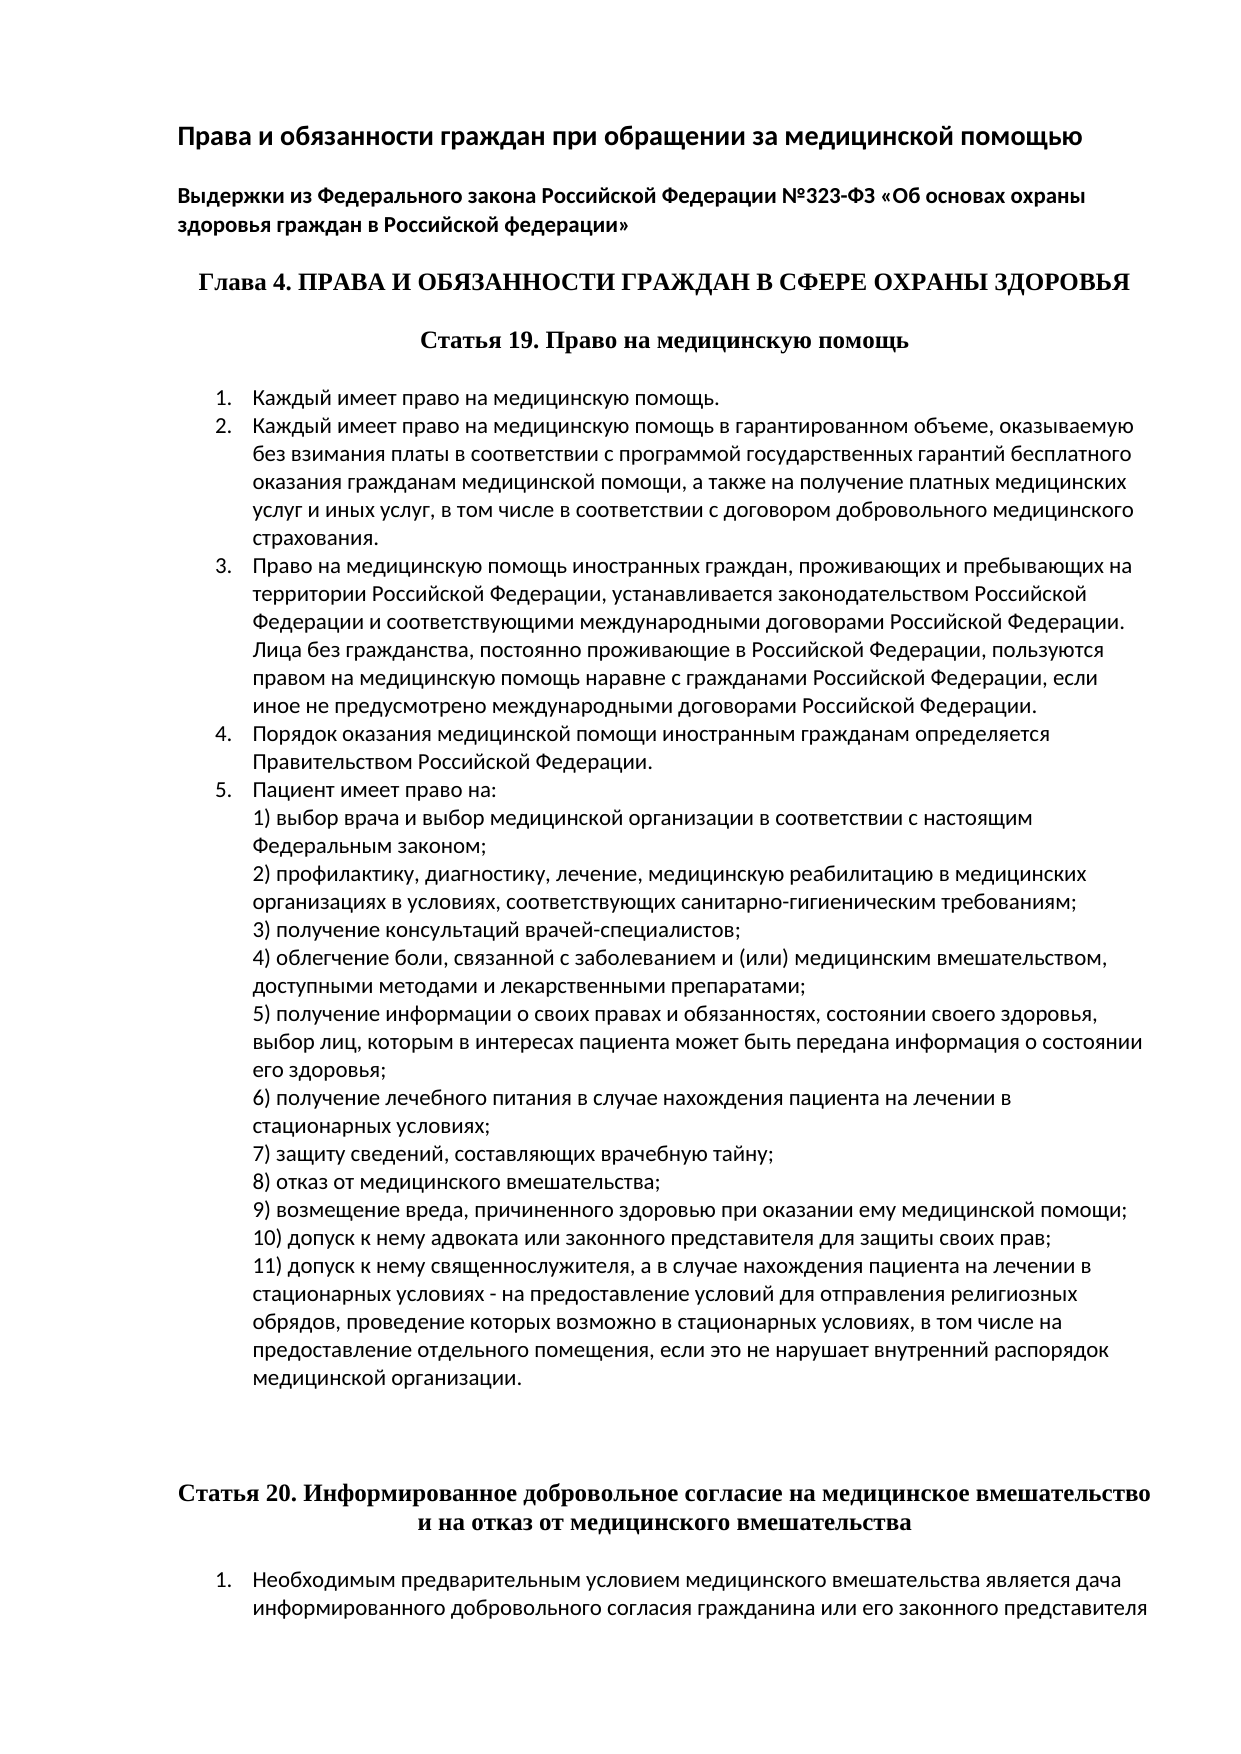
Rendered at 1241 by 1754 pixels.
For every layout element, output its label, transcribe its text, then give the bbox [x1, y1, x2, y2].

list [215, 1565, 1152, 1621]
list Каждый имеет право на медицинскую помощь в гарантированном объеме, оказываемую без взимания платы в соответствии с программой государственных гарантий бесплатного оказания гражданам медицинской помощи, а также на получение платных медицинских услуг и иных услуг, в том числе в соответствии с договором добровольного медицинского страхования. [215, 411, 1152, 551]
text Статья 20. Информированное добровольное согласие на медицинское вмешательство и на отказ от медицинского вмешательства [177, 1478, 1152, 1536]
text Выдержки из Федерального закона Российской Федерации №323-ФЗ «Об основах охраны здоровья граждан в Российской федерации» [177, 182, 1152, 238]
list Право на медицинскую помощь иностранных граждан, проживающих и пребывающих на территории Российской Федерации, устанавливается законодательством Российской Федерации и соответствующими международными договорами Российской Федерации. Лица без гражданства, постоянно проживающие в Российской Федерации, пользуются правом на медицинскую помощь наравне с гражданами Российской Федерации, если иное не предусмотрено международными договорами Российской Федерации. [215, 551, 1152, 719]
text Статья 19. Право на медицинскую помощь [177, 325, 1152, 353]
list Пациент имеет право на: 1) выбор врача и выбор медицинской организации в соответствии с настоящим Федеральным законом; 2) профилактику, диагностику, лечение, медицинскую реабилитацию в медицинских организациях в условиях, соответствующих санитарно-гигиеническим требованиям; 3) получение консультаций врачей-специалистов; 4) облегчение боли, связанной с заболеванием и (или) медицинским вмешательством, доступными методами и лекарственными препаратами; 5) получение информации о своих правах и обязанностях, состоянии своего здоровья, выбор лиц, которым в интересах пациента может быть передана информация о состоянии его здоровья; 6) получение лечебного питания в случае нахождения пациента на лечении в стационарных условиях; 7) защиту сведений, составляющих врачебную тайну; 8) отказ от медицинского вмешательства; 9) возмещение вреда, причиненного здоровью при оказании ему медицинской помощи; 10) допуск к нему адвоката или законного представителя для защиты своих прав; 11) допуск к нему священнослужителя, а в случае нахождения пациента на лечении в стационарных условиях - на предоставление условий для отправления религиозных обрядов, проведение которых возможно в стационарных условиях, в том числе на предоставление отдельного помещения, если это не нарушает внутренний распорядок медицинской организации. [215, 775, 1152, 1391]
list Каждый имеет право на медицинскую помощь. [215, 383, 1152, 411]
text Глава 4. ПРАВА И ОБЯЗАННОСТИ ГРАЖДАН В СФЕРЕ ОХРАНЫ ЗДОРОВЬЯ [177, 267, 1152, 296]
text Права и обязанности граждан при обращении за медицинской помощью [177, 118, 1152, 152]
list Порядок оказания медицинской помощи иностранным гражданам определяется Правительством Российской Федерации. [215, 719, 1152, 775]
